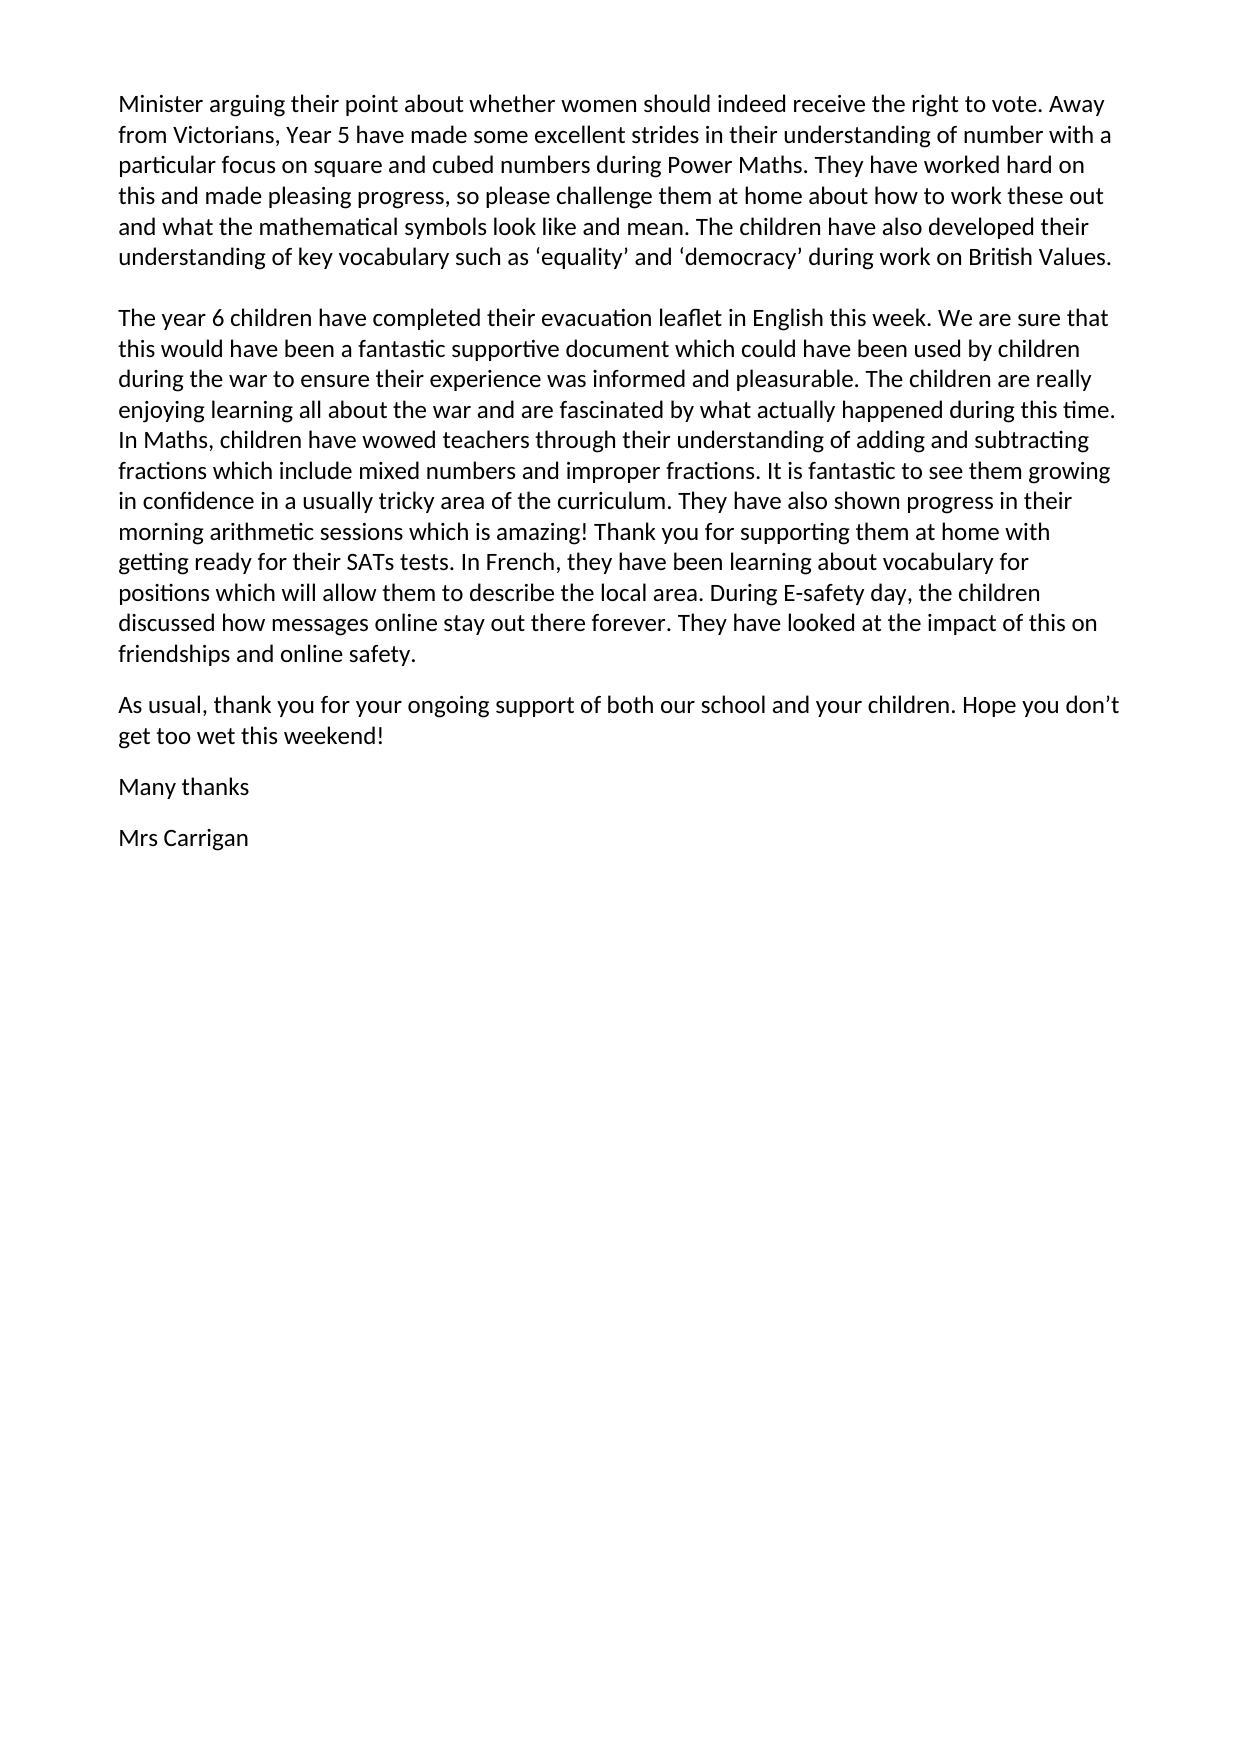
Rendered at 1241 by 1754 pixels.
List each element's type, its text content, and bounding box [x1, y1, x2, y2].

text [118, 89, 1122, 272]
text Mrs Carrigan [118, 823, 1122, 853]
text As usual, thank you for your ongoing support of both our school and your children. Hope you don’t get too wet this weekend! [118, 689, 1122, 750]
text The year 6 children have completed their evacuation leaflet in English this week. We are sure that this would have been a fantastic supportive document which could have been used by children during the war to ensure their experience was informed and pleasurable. The children are really enjoying learning all about the war and are fascinated by what actually happened during this time. In Maths, children have wowed teachers through their understanding of adding and subtracting fractions which include mixed numbers and improper fractions. It is fantastic to see them growing in confidence in a usually tricky area of the curriculum. They have also shown progress in their morning arithmetic sessions which is amazing! Thank you for supporting them at home with getting ready for their SATs tests. In French, they have been learning about vocabulary for positions which will allow them to describe the local area. During E-safety day, the children discussed how messages online stay out there forever. They have looked at the impact of this on friendships and online safety. [118, 302, 1122, 668]
text Many thanks [118, 771, 1122, 802]
